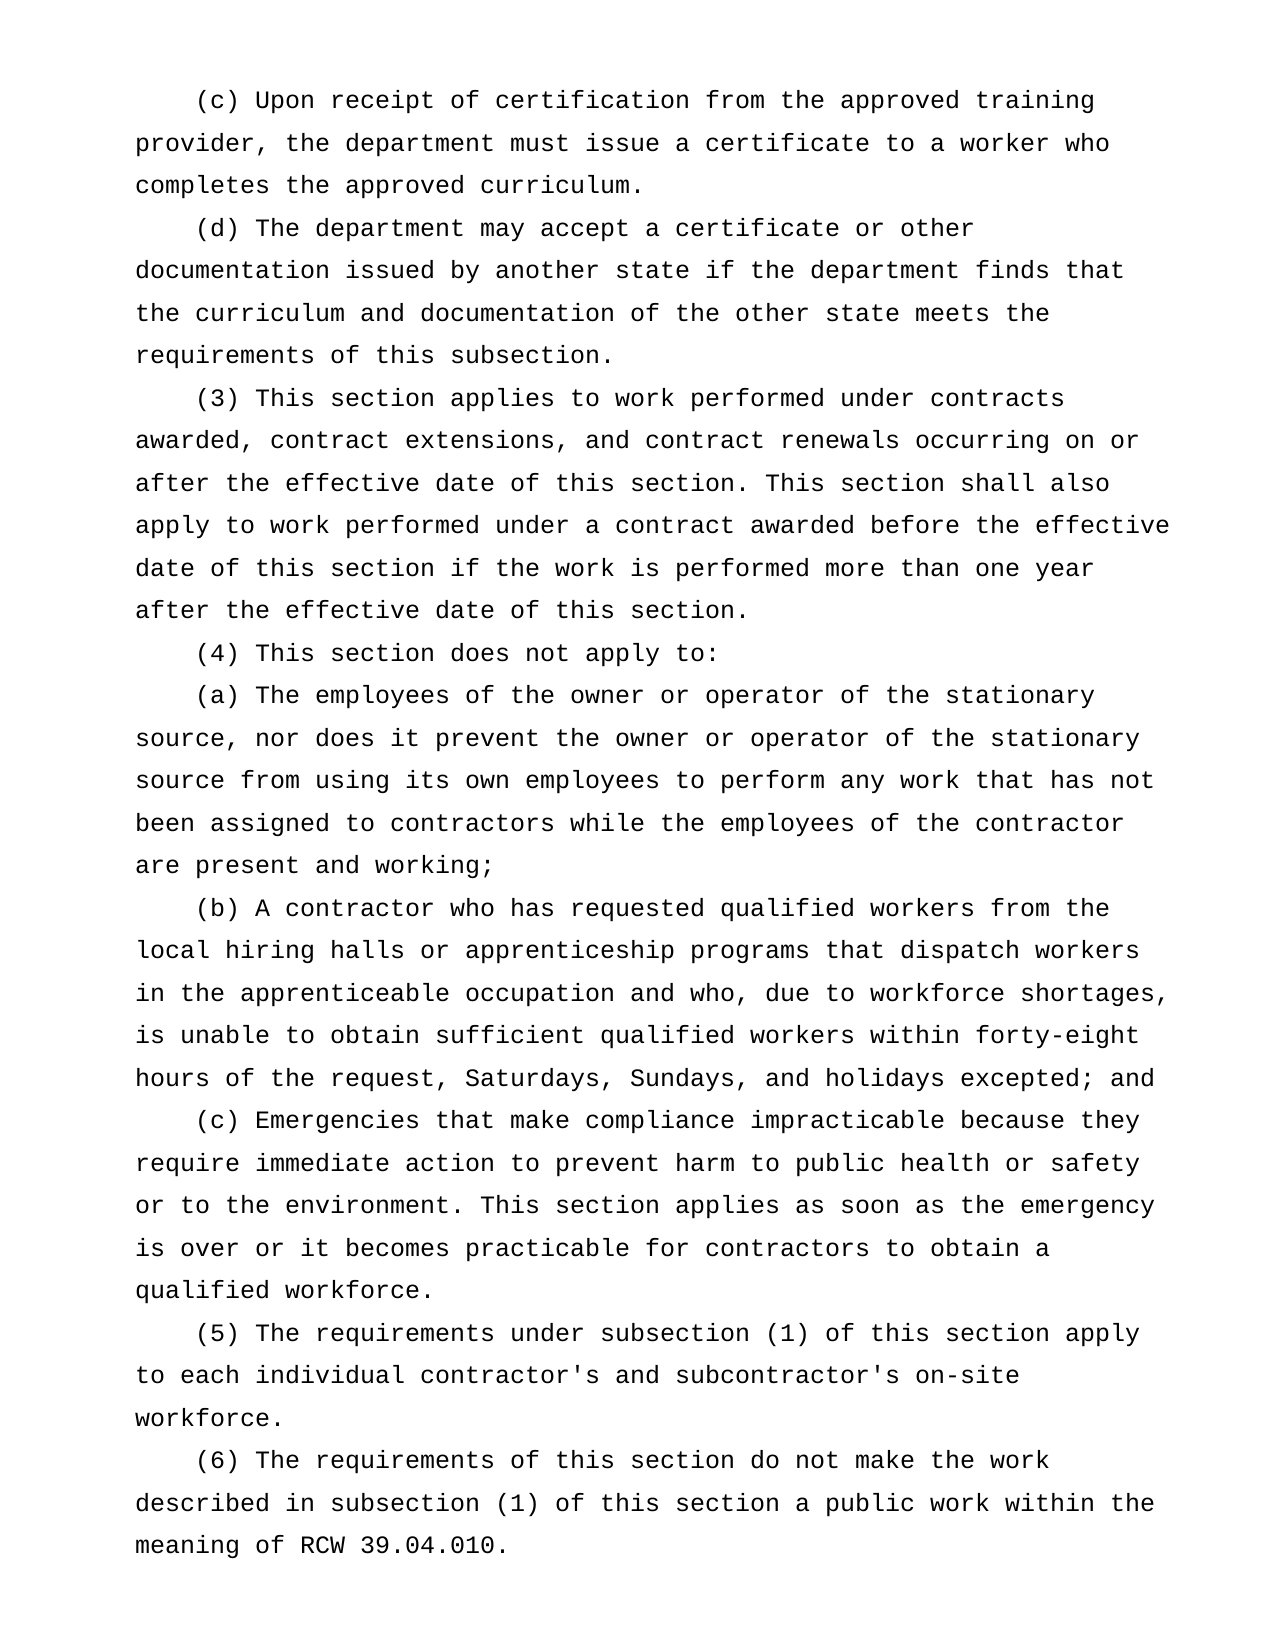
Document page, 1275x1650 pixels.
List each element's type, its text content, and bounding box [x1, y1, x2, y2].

text (c) Emergencies that make compliance impracticable because they require immediate action to prevent harm to public health or safety or to the environment. This section applies as soon as the emergency is over or it becomes practicable for contractors to obtain a qualified workforce. [135, 1095, 1170, 1307]
text (c) Upon receipt of certification from the approved training provider, the department must issue a certificate to a worker who completes the approved curriculum. [135, 75, 1170, 202]
text (a) The employees of the owner or operator of the stationary source, nor does it prevent the owner or operator of the stationary source from using its own employees to perform any work that has not been assigned to contractors while the employees of the contractor are present and working; [135, 670, 1170, 882]
text (4) This section does not apply to: [135, 627, 1170, 670]
text (6) The requirements of this section do not make the work described in subsection (1) of this section a public work within the meaning of RCW 39.04.010. [135, 1435, 1170, 1562]
text (5) The requirements under subsection (1) of this section apply to each individual contractor's and subcontractor's on-site workforce. [135, 1307, 1170, 1435]
text (b) A contractor who has requested qualified workers from the local hiring halls or apprenticeship programs that dispatch workers in the apprenticeable occupation and who, due to workforce shortages, is unable to obtain sufficient qualified workers within forty-eight hours of the request, Saturdays, Sundays, and holidays excepted; and [135, 882, 1170, 1095]
text (d) The department may accept a certificate or other documentation issued by another state if the department finds that the curriculum and documentation of the other state meets the requirements of this subsection. [135, 202, 1170, 372]
text (3) This section applies to work performed under contracts awarded, contract extensions, and contract renewals occurring on or after the effective date of this section. This section shall also apply to work performed under a contract awarded before the effective date of this section if the work is performed more than one year after the effective date of this section. [135, 372, 1170, 627]
